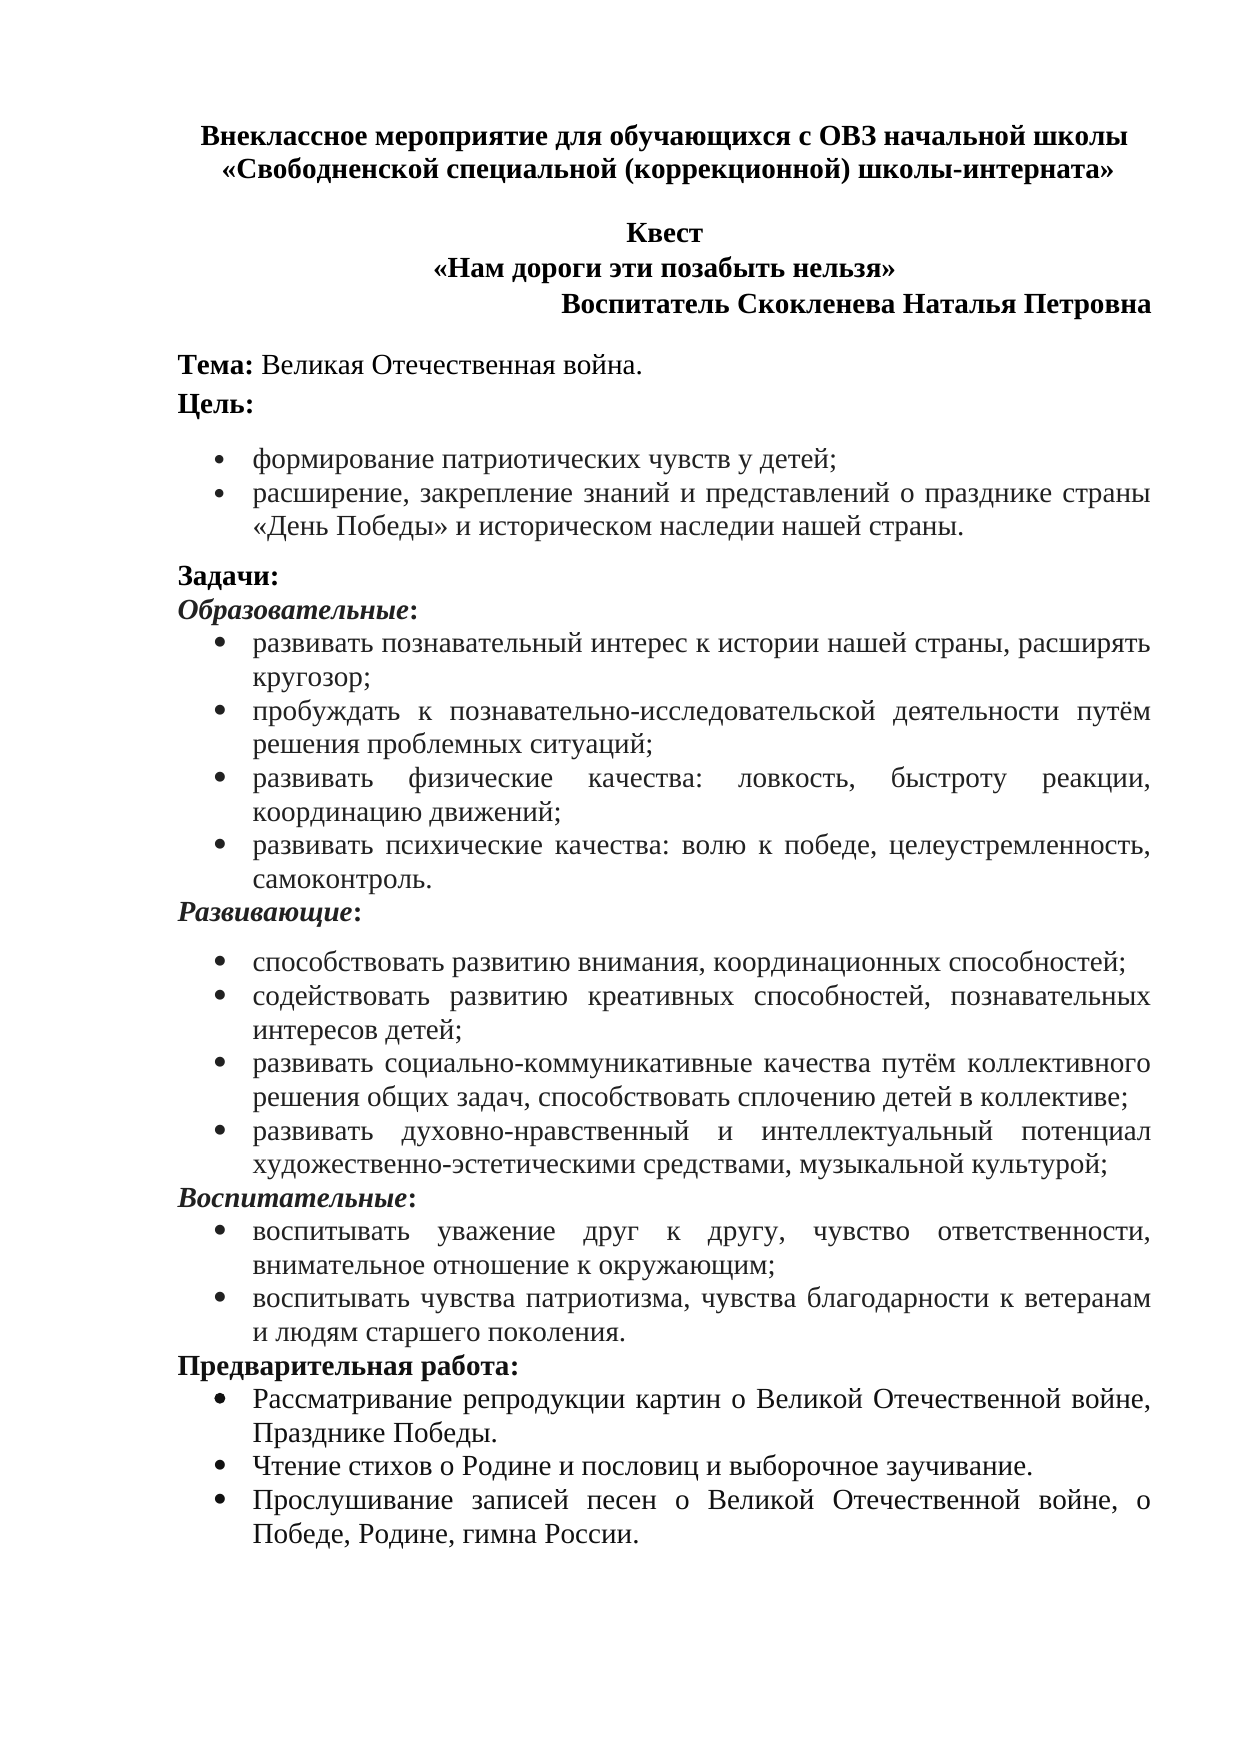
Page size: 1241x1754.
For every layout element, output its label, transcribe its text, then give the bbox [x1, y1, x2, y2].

text Развивающие: [177, 894, 1152, 928]
list Чтение стихов о Родине и пословиц и выборочное заучивание. [215, 1448, 1152, 1482]
list содействовать развитию креативных способностей, познавательных интересов детей; [215, 978, 1152, 1045]
text Внеклассное мероприятие для обучающихся с ОВЗ начальной школы [177, 118, 1152, 152]
text Воспитатель Скокленева Наталья Петровна [177, 286, 1152, 319]
list способствовать развитию внимания, координационных способностей; [215, 944, 1152, 978]
list развивать социально-коммуникативные качества путём коллективного решения общих задач, способствовать сплочению детей в коллективе; [215, 1045, 1152, 1113]
text Предварительная работа: [177, 1348, 1152, 1381]
list пробуждать к познавательно-исследовательской деятельности путём решения проблемных ситуаций; [215, 693, 1152, 760]
list воспитывать чувства патриотизма, чувства благодарности к ветеранам и людям старшего поколения. [215, 1281, 1152, 1348]
list расширение, закрепление знаний и представлений о празднике страны «День Победы» и историческом наследии нашей страны. [215, 475, 1152, 542]
text «Свободненской специальной (коррекционной) школы-интерната» [177, 152, 1152, 185]
list Прослушивание записей песен о Великой Отечественной войне, о Победе, Родине, гимна России. [215, 1482, 1152, 1549]
list развивать духовно-нравственный и интеллектуальный потенциал художественно-эстетическими средствами, музыкальной культурой; [215, 1113, 1152, 1180]
text Цель: [177, 386, 1152, 419]
text Образовательные: [177, 592, 1152, 626]
text Тема: Великая Отечественная война. [177, 347, 1152, 381]
list развивать психические качества: волю к победе, целеустремленность, самоконтроль. [215, 827, 1152, 894]
list формирование патриотических чувств у детей; [215, 441, 1152, 475]
text Квест [177, 215, 1152, 248]
list Рассматривание репродукции картин о Великой Отечественной войне, Празднике Победы. [215, 1381, 1152, 1448]
text «Нам дороги эти позабыть нельзя» [177, 250, 1152, 284]
list развивать физические качества: ловкость, быстроту реакции, координацию движений; [215, 760, 1152, 827]
text Воспитательные: [177, 1180, 1152, 1213]
list развивать познавательный интерес к истории нашей страны, расширять кругозор; [215, 626, 1152, 693]
text Задачи: [177, 558, 1152, 592]
list воспитывать уважение друг к другу, чувство ответственности, внимательное отношение к окружающим; [215, 1213, 1152, 1281]
